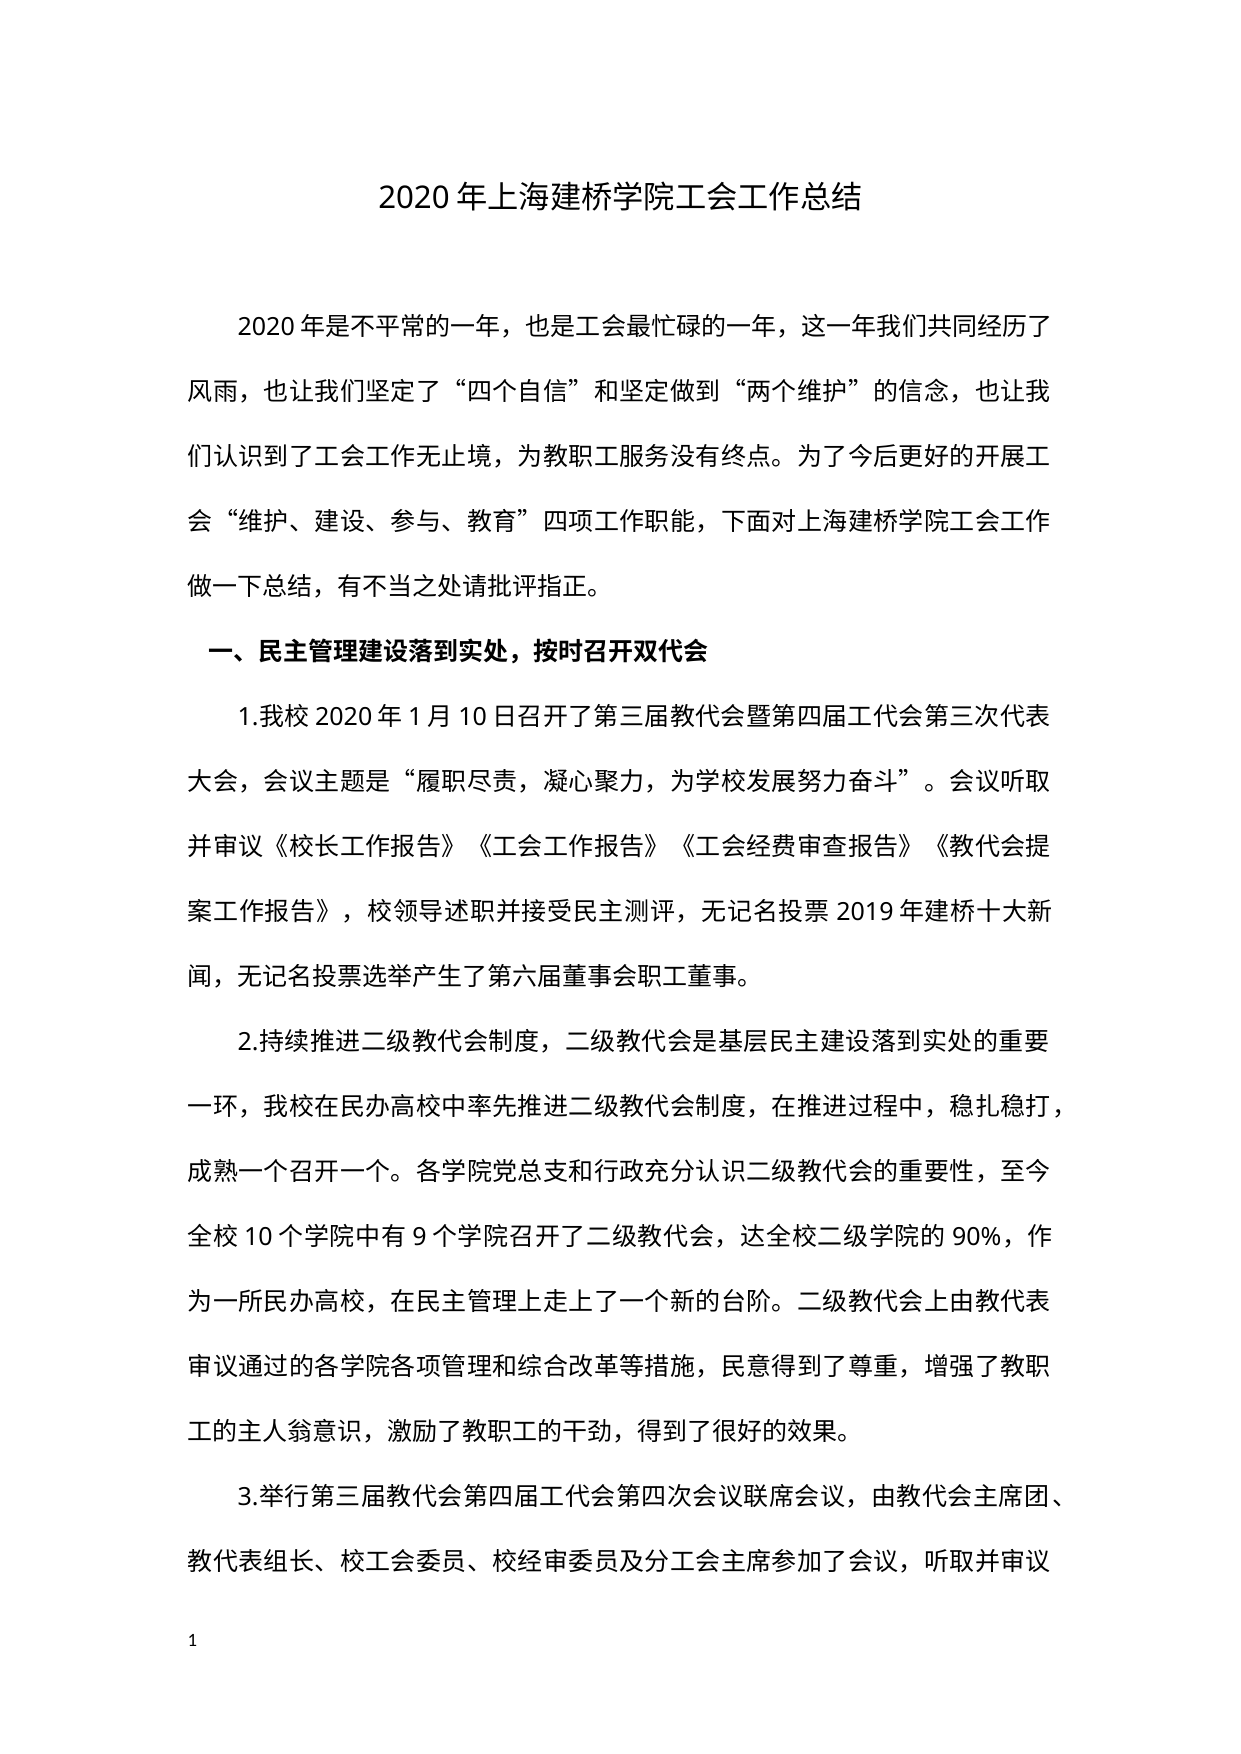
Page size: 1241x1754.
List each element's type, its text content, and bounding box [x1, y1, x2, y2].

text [187, 1462, 1053, 1592]
text 2.持续推进二级教代会制度，二级教代会是基层民主建设落到实处的重要一环，我校在民办高校中率先推进二级教代会制度，在推进过程中，稳扎稳打，成熟一个召开一个。各学院党总支和行政充分认识二级教代会的重要性，至今全校10个学院中有9个学院召开了二级教代会，达全校二级学院的90%，作为一所民办高校，在民主管理上走上了一个新的台阶。二级教代会上由教代表审议通过的各学院各项管理和综合改革等措施，民意得到了尊重，增强了教职工的主人翁意识，激励了教职工的干劲，得到了很好的效果。 [187, 1007, 1053, 1462]
text 1.我校2020年1月10日召开了第三届教代会暨第四届工代会第三次代表大会，会议主题是“履职尽责，凝心聚力，为学校发展努力奋斗”。会议听取并审议《校长工作报告》《工会工作报告》《工会经费审查报告》《教代会提案工作报告》，校领导述职并接受民主测评，无记名投票2019年建桥十大新闻，无记名投票选举产生了第六届董事会职工董事。 [187, 682, 1053, 1007]
text 2020年是不平常的一年，也是工会最忙碌的一年，这一年我们共同经历了风雨，也让我们坚定了“四个自信”和坚定做到“两个维护”的信念，也让我们认识到了工会工作无止境，为教职工服务没有终点。为了今后更好的开展工会“维护、建设、参与、教育”四项工作职能，下面对上海建桥学院工会工作做一下总结，有不当之处请批评指正。 [187, 292, 1053, 617]
text 一、民主管理建设落到实处，按时召开双代会 [187, 617, 1053, 682]
text 2020年上海建桥学院工会工作总结 [187, 162, 1053, 227]
